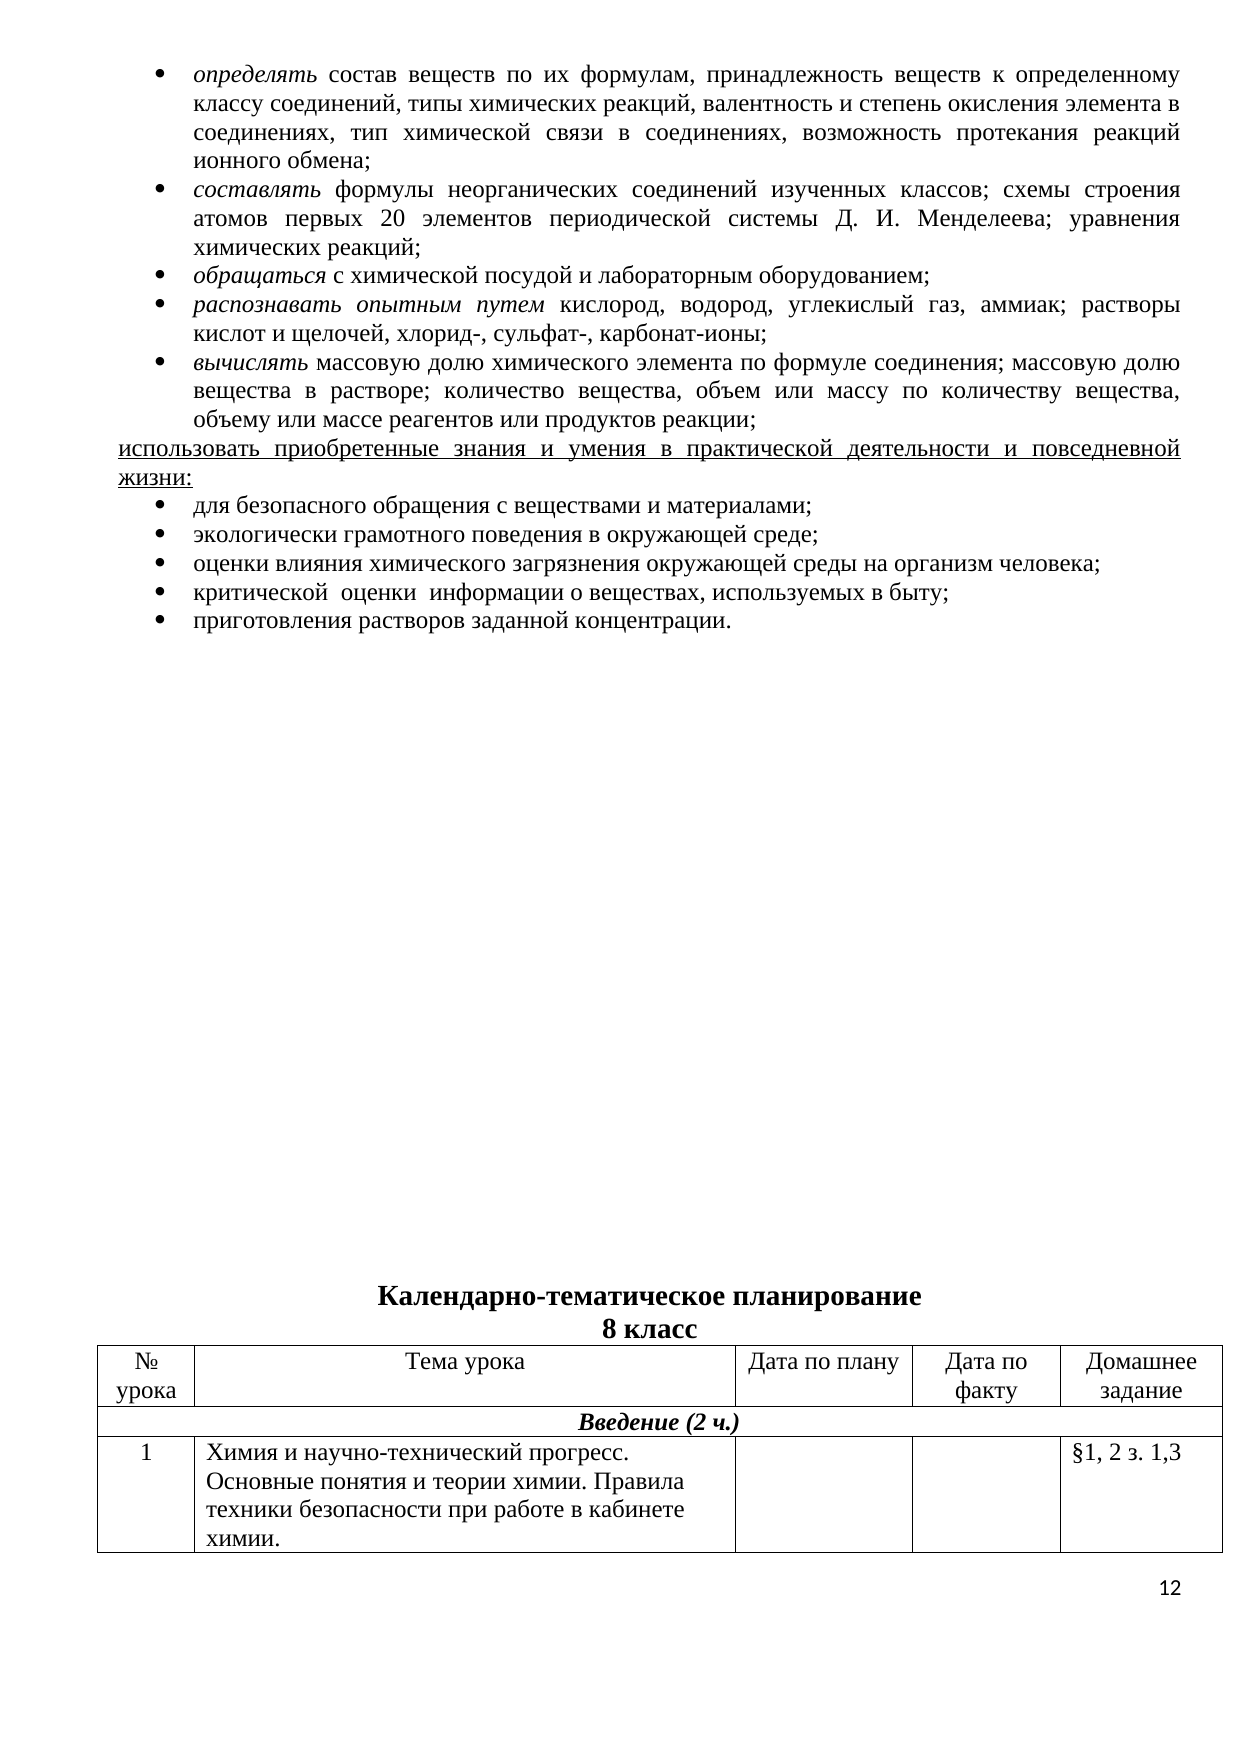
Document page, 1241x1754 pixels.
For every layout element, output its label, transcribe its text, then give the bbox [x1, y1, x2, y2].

text использовать приобретенные знания и умения в практической деятельности и повседневной жизни: [118, 459, 1181, 490]
table_header Дата по факту [913, 1346, 1060, 1406]
table_header Дата по плану [736, 1346, 912, 1406]
table_cell [913, 1437, 1060, 1552]
list обращаться с химической посудой и лабораторным оборудованием; [156, 260, 1181, 289]
list определять состав веществ по их формулам, принадлежность веществ к определенному классу соединений, типы химических реакций, валентность и степень окисления элемента в соединениях, тип химической связи в соединениях, возможность протекания реакций ионного обмена; [156, 59, 1181, 174]
table_cell [736, 1437, 912, 1552]
list критической оценки информации о веществах, используемых в быту; [156, 577, 1181, 605]
table_header Тема урока [195, 1346, 735, 1406]
list составлять формулы неорганических соединений изученных классов; схемы строения атомов первых 20 элементов периодической системы Д. И. Менделеева; уравнения химических реакций; [156, 174, 1181, 260]
list для безопасного обращения с веществами и материалами; [156, 490, 1181, 519]
table_cell Химия и научно-технический прогресс. Основные понятия и теории химии. Правила техники безопасности при работе в кабинете химии. [195, 1437, 735, 1552]
table_header Домашнее задание [1061, 1346, 1222, 1406]
table_header № урока [98, 1346, 194, 1406]
list приготовления растворов заданной концентрации. [156, 605, 1181, 634]
list оценки влияния химического загрязнения окружающей среды на организм человека; [156, 548, 1181, 577]
text 8 класс [118, 1312, 1181, 1345]
table_cell Введение (2 ч.) [98, 1407, 1222, 1436]
table_cell 1 [98, 1437, 194, 1552]
table_cell §1, 2 з. 1,3 [1061, 1437, 1222, 1552]
text Календарно-тематическое планирование [118, 1278, 1181, 1312]
list вычислять массовую долю химического элемента по формуле соединения; массовую долю вещества в растворе; количество вещества, объем или массу по количеству вещества, объему или массе реагентов или продуктов реакции; [156, 347, 1181, 433]
list экологически грамотного поведения в окружающей среде; [156, 519, 1181, 548]
text использовать приобретенные знания и умения в практической деятельности и повседневной жизни: [118, 433, 1181, 458]
list распознавать опытным путем кислород, водород, углекислый газ, аммиак; растворы кислот и щелочей, хлорид-, сульфат-, карбонат-ионы; [156, 289, 1181, 347]
